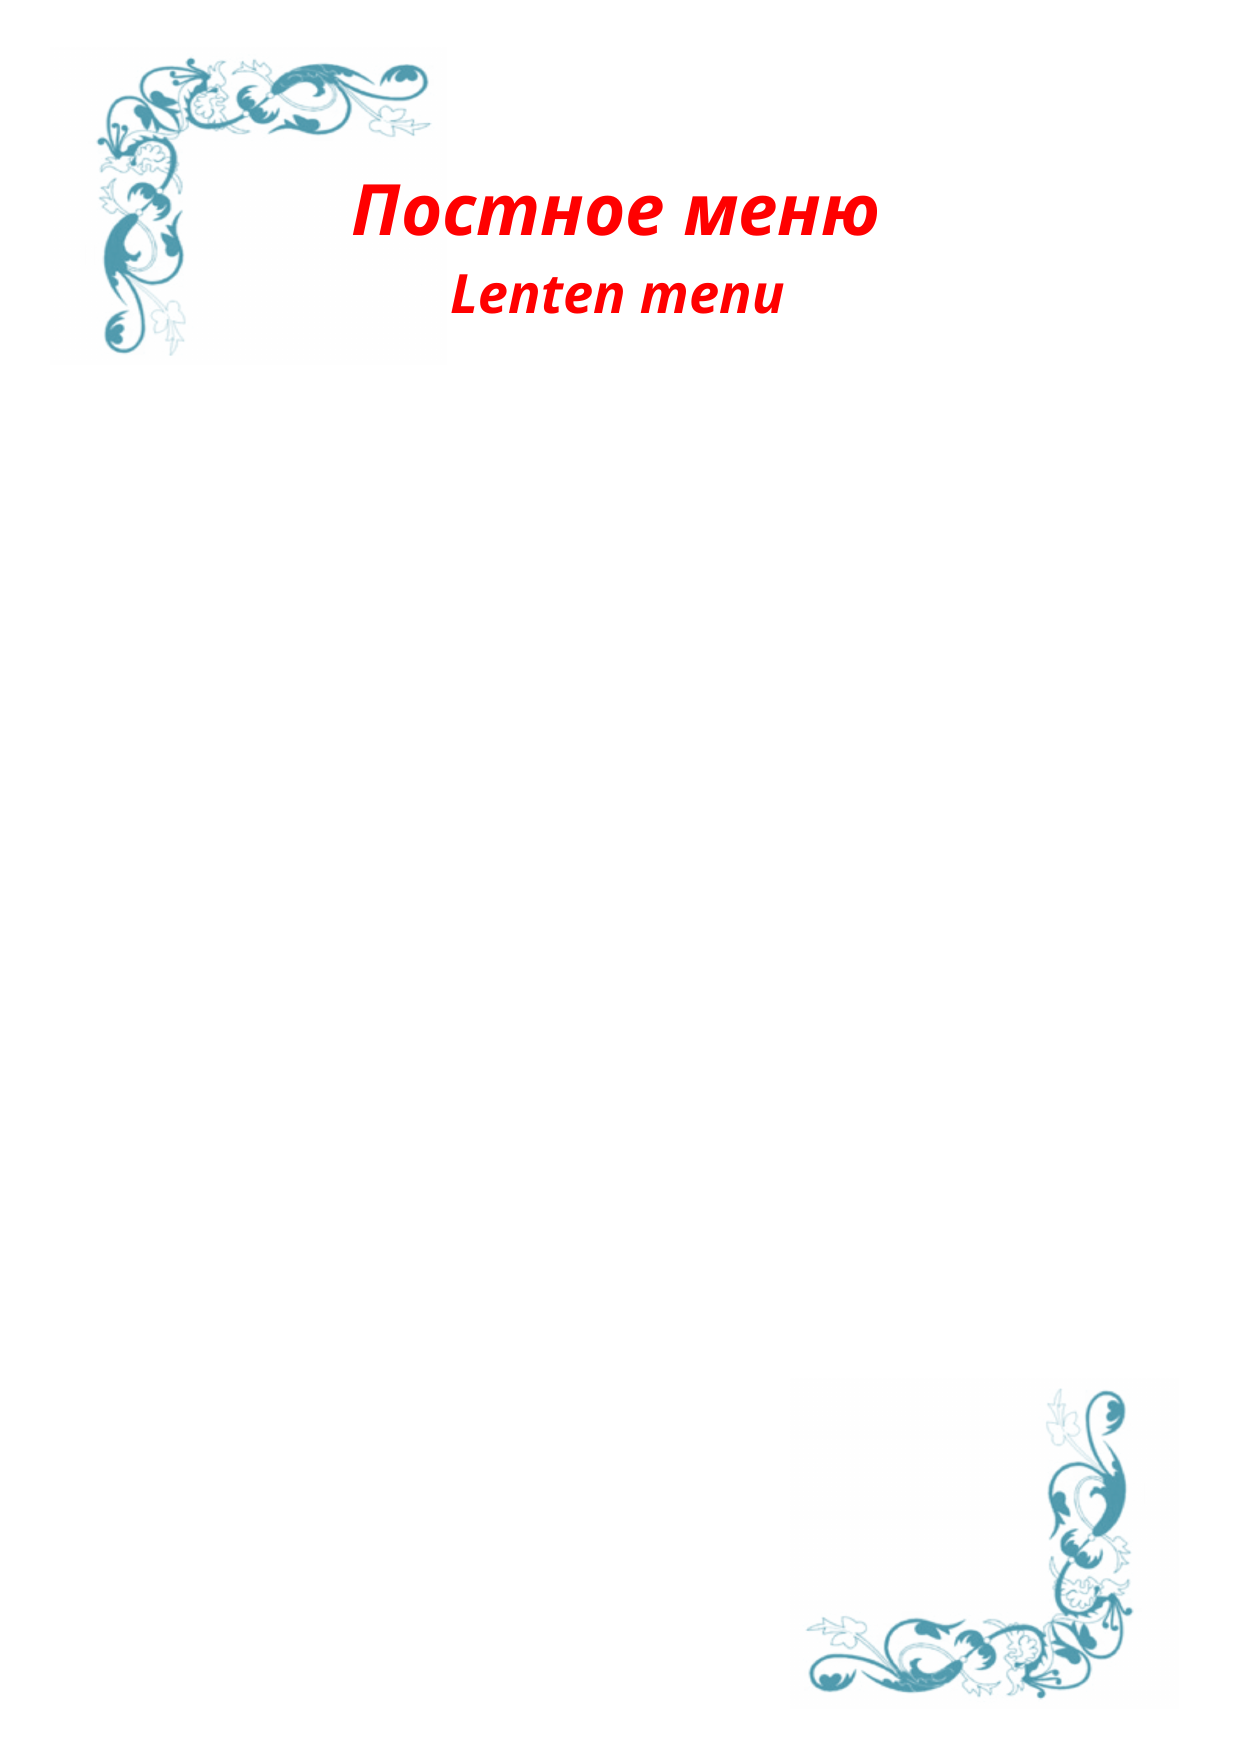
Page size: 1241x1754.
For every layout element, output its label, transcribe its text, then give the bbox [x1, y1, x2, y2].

text Lenten menu [75, 256, 1165, 330]
text Постное меню [75, 159, 1165, 256]
